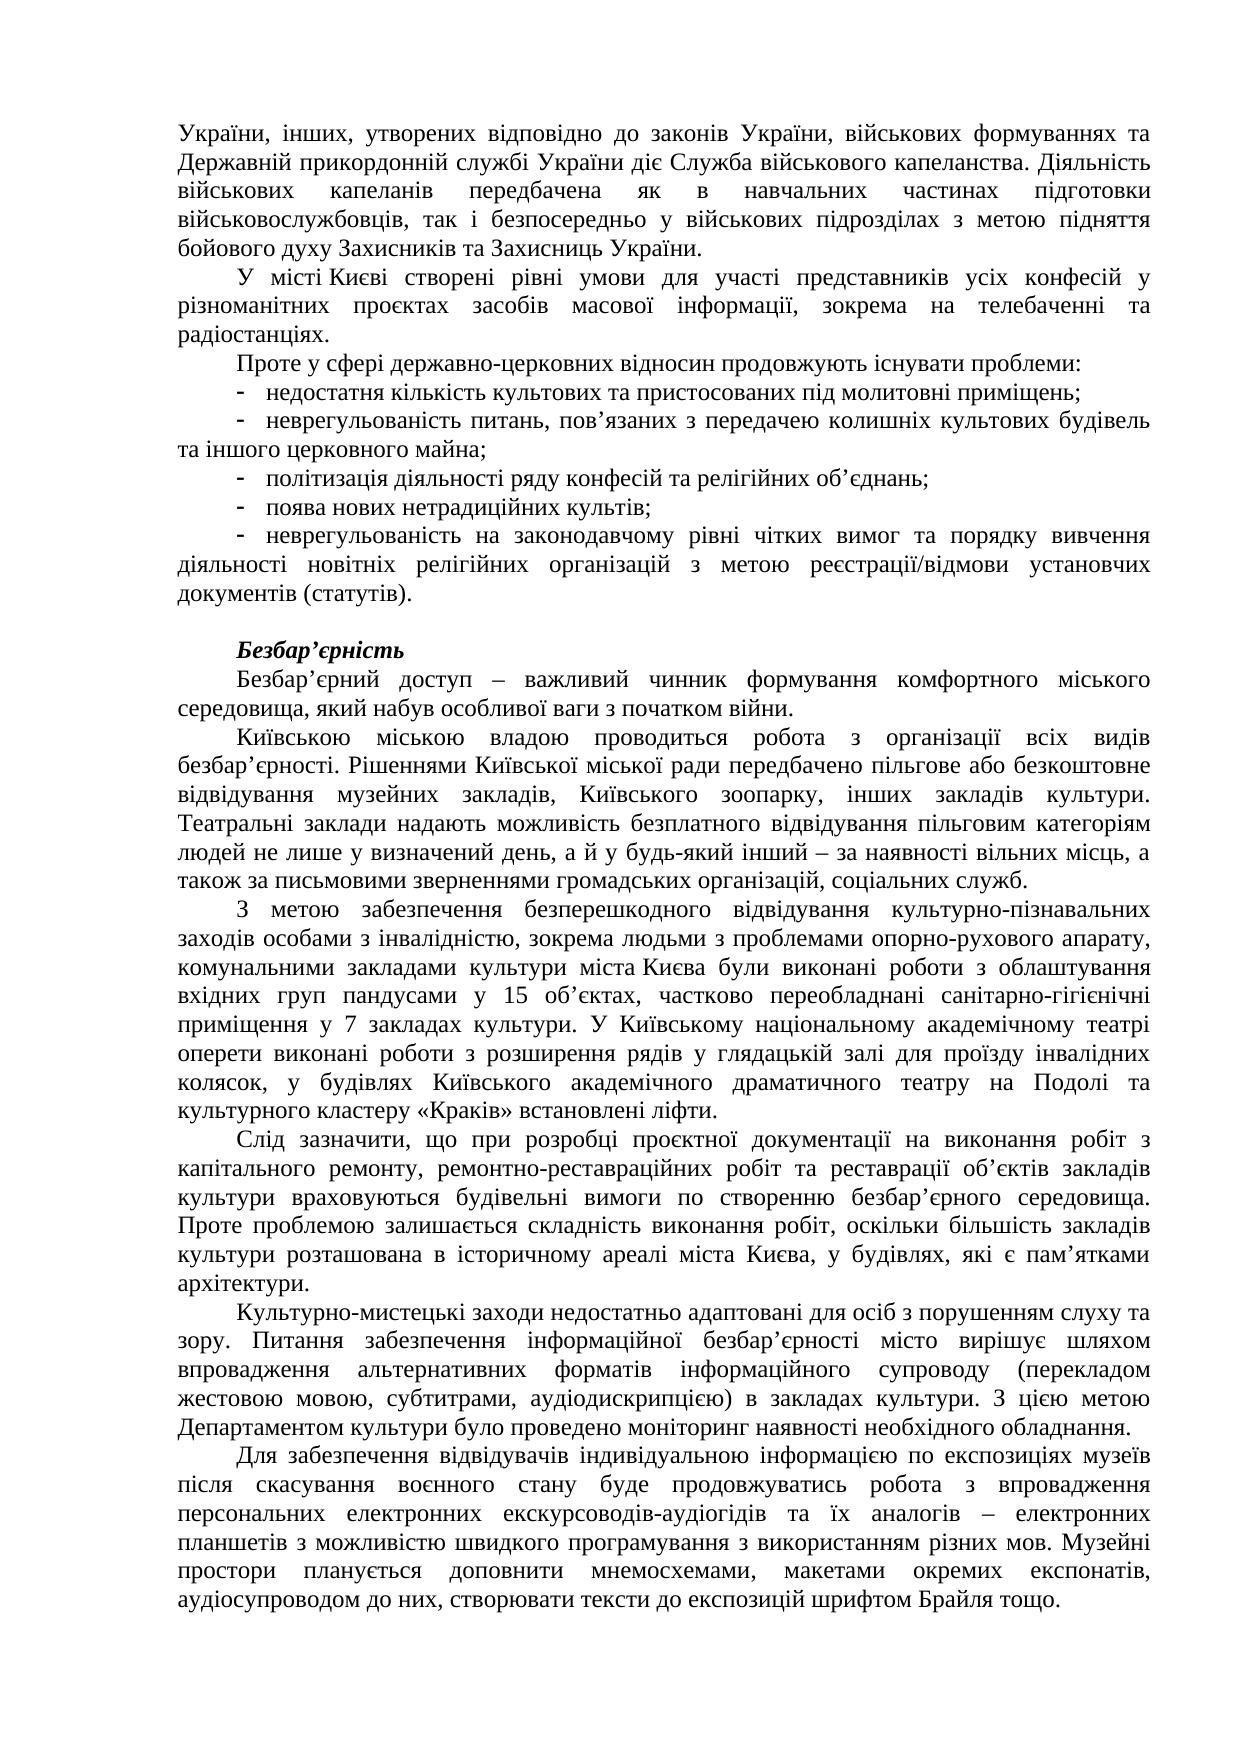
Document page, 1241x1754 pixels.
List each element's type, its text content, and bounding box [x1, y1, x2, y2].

text З метою забезпечення безперешкодного відвідування культурно-пізнавальних заходів особами з інвалідністю, зокрема людьми з проблемами опорно-рухового апарату, комунальними закладами культури міста Києва були виконані роботи з облаштування вхідних груп пандусами у 15 об’єктах, частково переобладнані санітарно-гігієнічні приміщення у 7 закладах культури. У Київському національному академічному театрі оперети виконані роботи з розширення рядів у глядацькій залі для проїзду інвалідних колясок, у будівлях Київського академічного драматичного театру на Подолі та культурного кластеру «Краків» встановлені ліфти. [177, 894, 1152, 1124]
text Київською міською владою проводиться робота з організації всіх видів безбар’єрності. Рішеннями Київської міської ради передбачено пільгове або безкоштовне відвідування музейних закладів, Київського зоопарку, інших закладів культури. Театральні заклади надають можливість безплатного відвідування пільговим категоріям людей не лише у визначений день, а й у будь-який інший – за наявності вільних місць, а також за письмовими зверненнями громадських організацій, соціальних служб. [177, 722, 1152, 894]
list неврегульованість на законодавчому рівні чітких вимог та порядку вивчення діяльності новітніх релігійних організацій з метою реєстрації/відмови установчих документів (статутів). [177, 521, 1152, 607]
list неврегульованість питань, пов’язаних з передачею колишніх культових будівель та іншого церковного майна; [177, 406, 1152, 463]
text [177, 118, 1152, 262]
list поява нових нетрадиційних культів; [177, 492, 1152, 521]
text Безбар’єрність [177, 636, 1152, 664]
text Слід зазначити, що при розробці проєктної документації на виконання робіт з капітального ремонту, ремонтно-реставраційних робіт та реставрації об’єктів закладів культури враховуються будівельні вимоги по створенню безбар’єрного середовища. Проте проблемою залишається складність виконання робіт, оскільки більшість закладів культури розташована в історичному ареалі міста Києва, у будівлях, які є пам’ятками архітектури. [177, 1124, 1152, 1297]
text У місті Києві створені рівні умови для участі представників усіх конфесій у різноманітних проєктах засобів масової інформації, зокрема на телебаченні та радіостанціях. [177, 262, 1152, 348]
text Для забезпечення відвідувачів індивідуальною інформацією по експозиціях музеїв після скасування воєнного стану буде продовжуватись робота з впровадження персональних електронних екскурсоводів-аудіогідів та їх аналогів – електронних планшетів з можливістю швидкого програмування з використанням різних мов. Музейні простори планується доповнити мнемосхемами, макетами окремих експонатів, аудіосупроводом до них, створювати тексти до експозицій шрифтом Брайля тощо. [177, 1441, 1152, 1613]
text Культурно-мистецькі заходи недостатньо адаптовані для осіб з порушенням слуху та зору. Питання забезпечення інформаційної безбар’єрності місто вирішує шляхом впровадження альтернативних форматів інформаційного супроводу (перекладом жестовою мовою, субтитрами, аудіодискрипцією) в закладах культури. З цією метою Департаментом культури було проведено моніторинг наявності необхідного обладнання. [177, 1297, 1152, 1441]
text Проте у сфері державно-церковних відносин продовжують існувати проблеми: [177, 348, 1152, 377]
text Безбар’єрний доступ – важливий чинник формування комфортного міського середовища, який набув особливої ваги з початком війни. [177, 664, 1152, 722]
list політизація діяльності ряду конфесій та релігійних об’єднань; [177, 463, 1152, 492]
list недостатня кількість культових та пристосованих під молитовні приміщень; [177, 377, 1152, 406]
